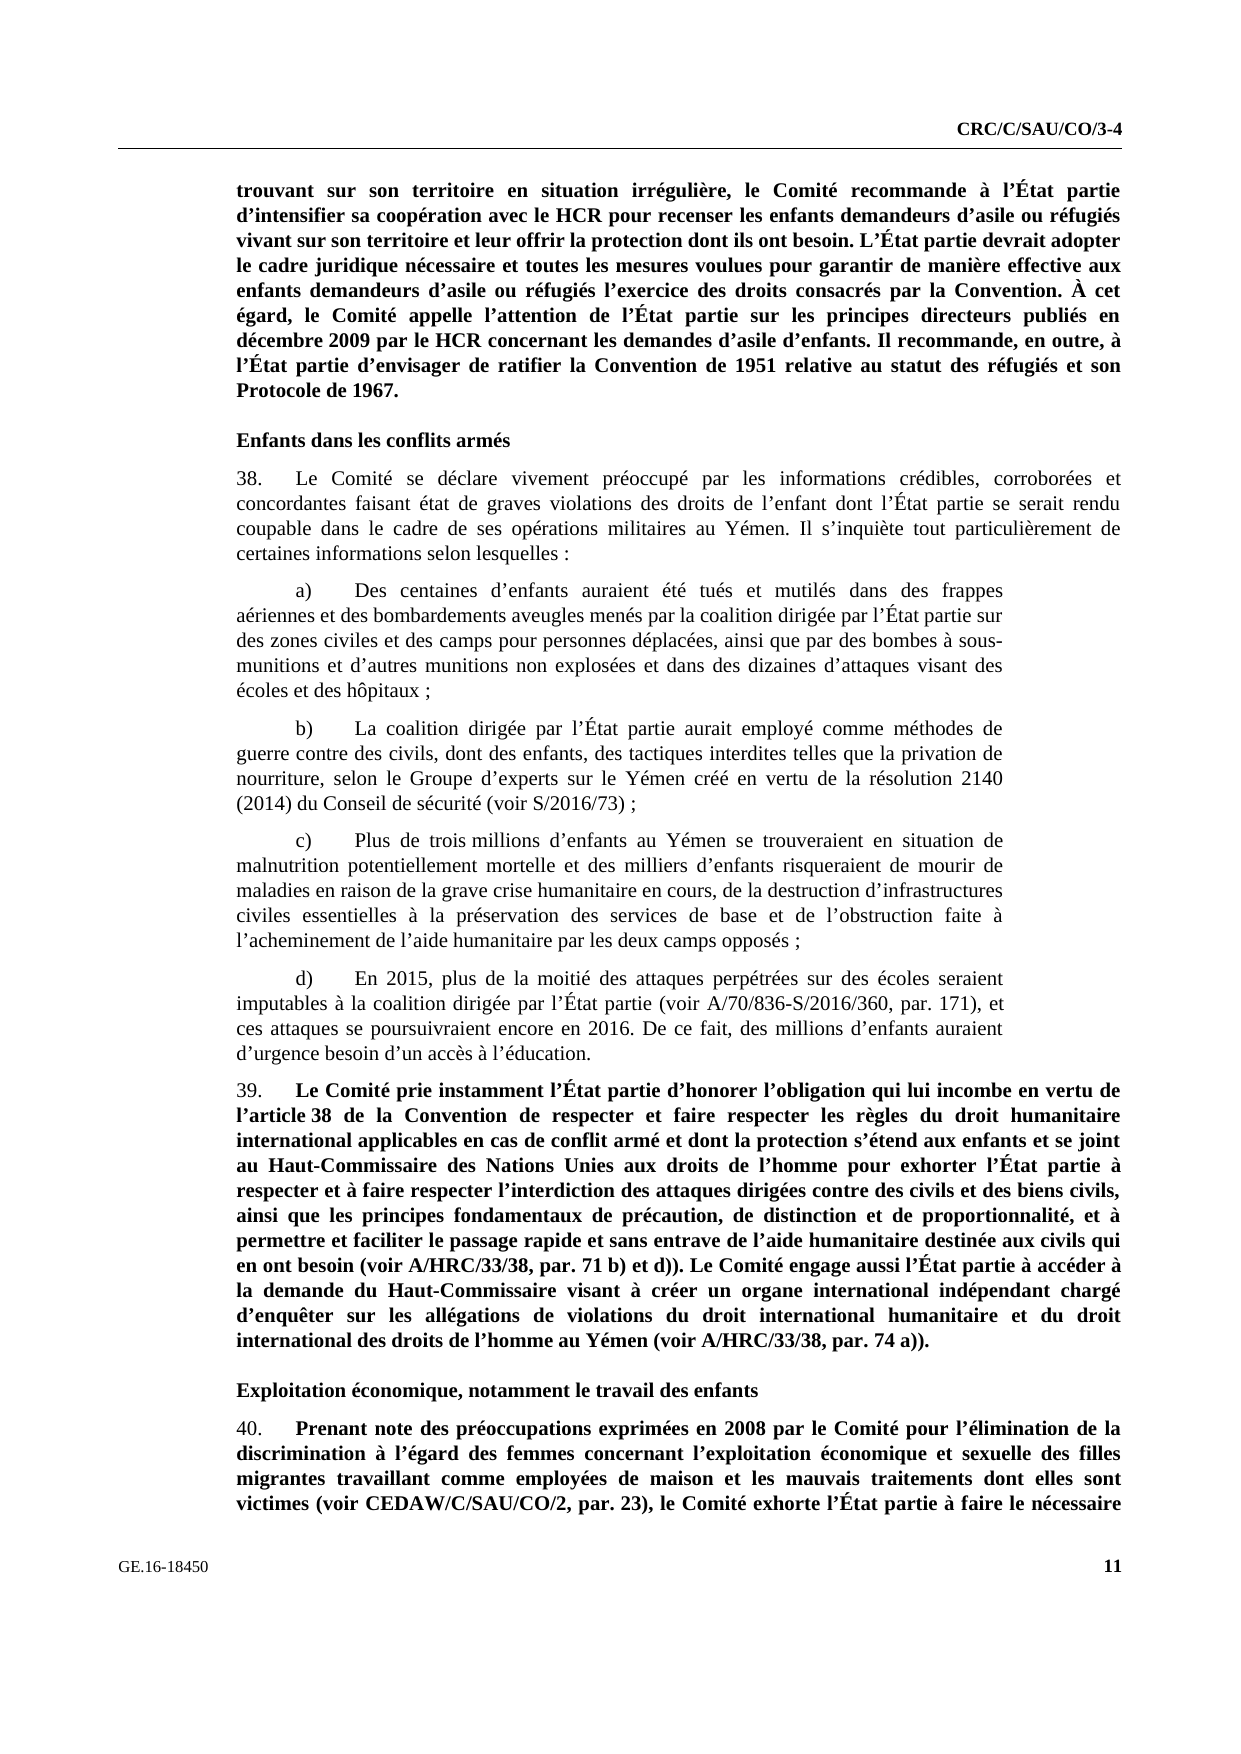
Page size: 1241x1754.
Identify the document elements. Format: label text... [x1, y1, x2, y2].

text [236, 177, 1122, 402]
text Le Comité se déclare vivement préoccupé par les informations crédibles, corroborées et concordantes faisant état de graves violations des droits de l’enfant dont l’État partie se serait rendu coupable dans le cadre de ses opérations militaires au Yémen. Il s’inquiète tout particulièrement de certaines informations selon lesquelles : [236, 465, 1122, 565]
text Enfants dans les conflits armés [118, 427, 1004, 452]
text Le Comité prie instamment l’État partie d’honorer l’obligation qui lui incombe en vertu de l’article 38 de la Convention de respecter et faire respecter les règles du droit humanitaire international applicables en cas de conflit armé et dont la protection s’étend aux enfants et se joint au Haut-Commissaire des Nations Unies aux droits de l’homme pour exhorter l’État partie à respecter et à faire respecter l’interdiction des attaques dirigées contre des civils et des biens civils, ainsi que les principes fondamentaux de précaution, de distinction et de proportionnalité, et à permettre et faciliter le passage rapide et sans entrave de l’aide humanitaire destinée aux civils qui en ont besoin (voir A/HRC/33/38, par. 71 b) et d)). Le Comité engage aussi l’État partie à accéder à la demande du Haut-Commissaire visant à créer un organe international indépendant chargé d’enquêter sur les allégations de violations du droit international humanitaire et du droit international des droits de l’homme au Yémen (voir A/HRC/33/38, par. 74 a)). [236, 1077, 1122, 1352]
text b) La coalition dirigée par l’État partie aurait employé comme méthodes de guerre contre des civils, dont des enfants, des tactiques interdites telles que la privation de nourriture, selon le Groupe d’experts sur le Yémen créé en vertu de la résolution 2140 (2014) du Conseil de sécurité (voir S/2016/73) ; [236, 715, 1004, 815]
text Exploitation économique, notamment le travail des enfants [118, 1377, 1004, 1402]
text a) Des centaines d’enfants auraient été tués et mutilés dans des frappes aériennes et des bombardements aveugles menés par la coalition dirigée par l’État partie sur des zones civiles et des camps pour personnes déplacées, ainsi que par des bombes à sous-munitions et d’autres munitions non explosées et dans des dizaines d’attaques visant des écoles et des hôpitaux ; [236, 577, 1004, 702]
text c) Plus de trois millions d’enfants au Yémen se trouveraient en situation de malnutrition potentiellement mortelle et des milliers d’enfants risqueraient de mourir de maladies en raison de la grave crise humanitaire en cours, de la destruction d’infrastructures civiles essentielles à la préservation des services de base et de l’obstruction faite à l’acheminement de l’aide humanitaire par les deux camps opposés ; [236, 827, 1004, 952]
text d) En 2015, plus de la moitié des attaques perpétrées sur des écoles seraient imputables à la coalition dirigée par l’État partie (voir A/70/836-S/2016/360, par. 171), et ces attaques se poursuivraient encore en 2016. De ce fait, des millions d’enfants auraient d’urgence besoin d’un accès à l’éducation. [236, 965, 1004, 1065]
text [236, 1415, 1122, 1515]
